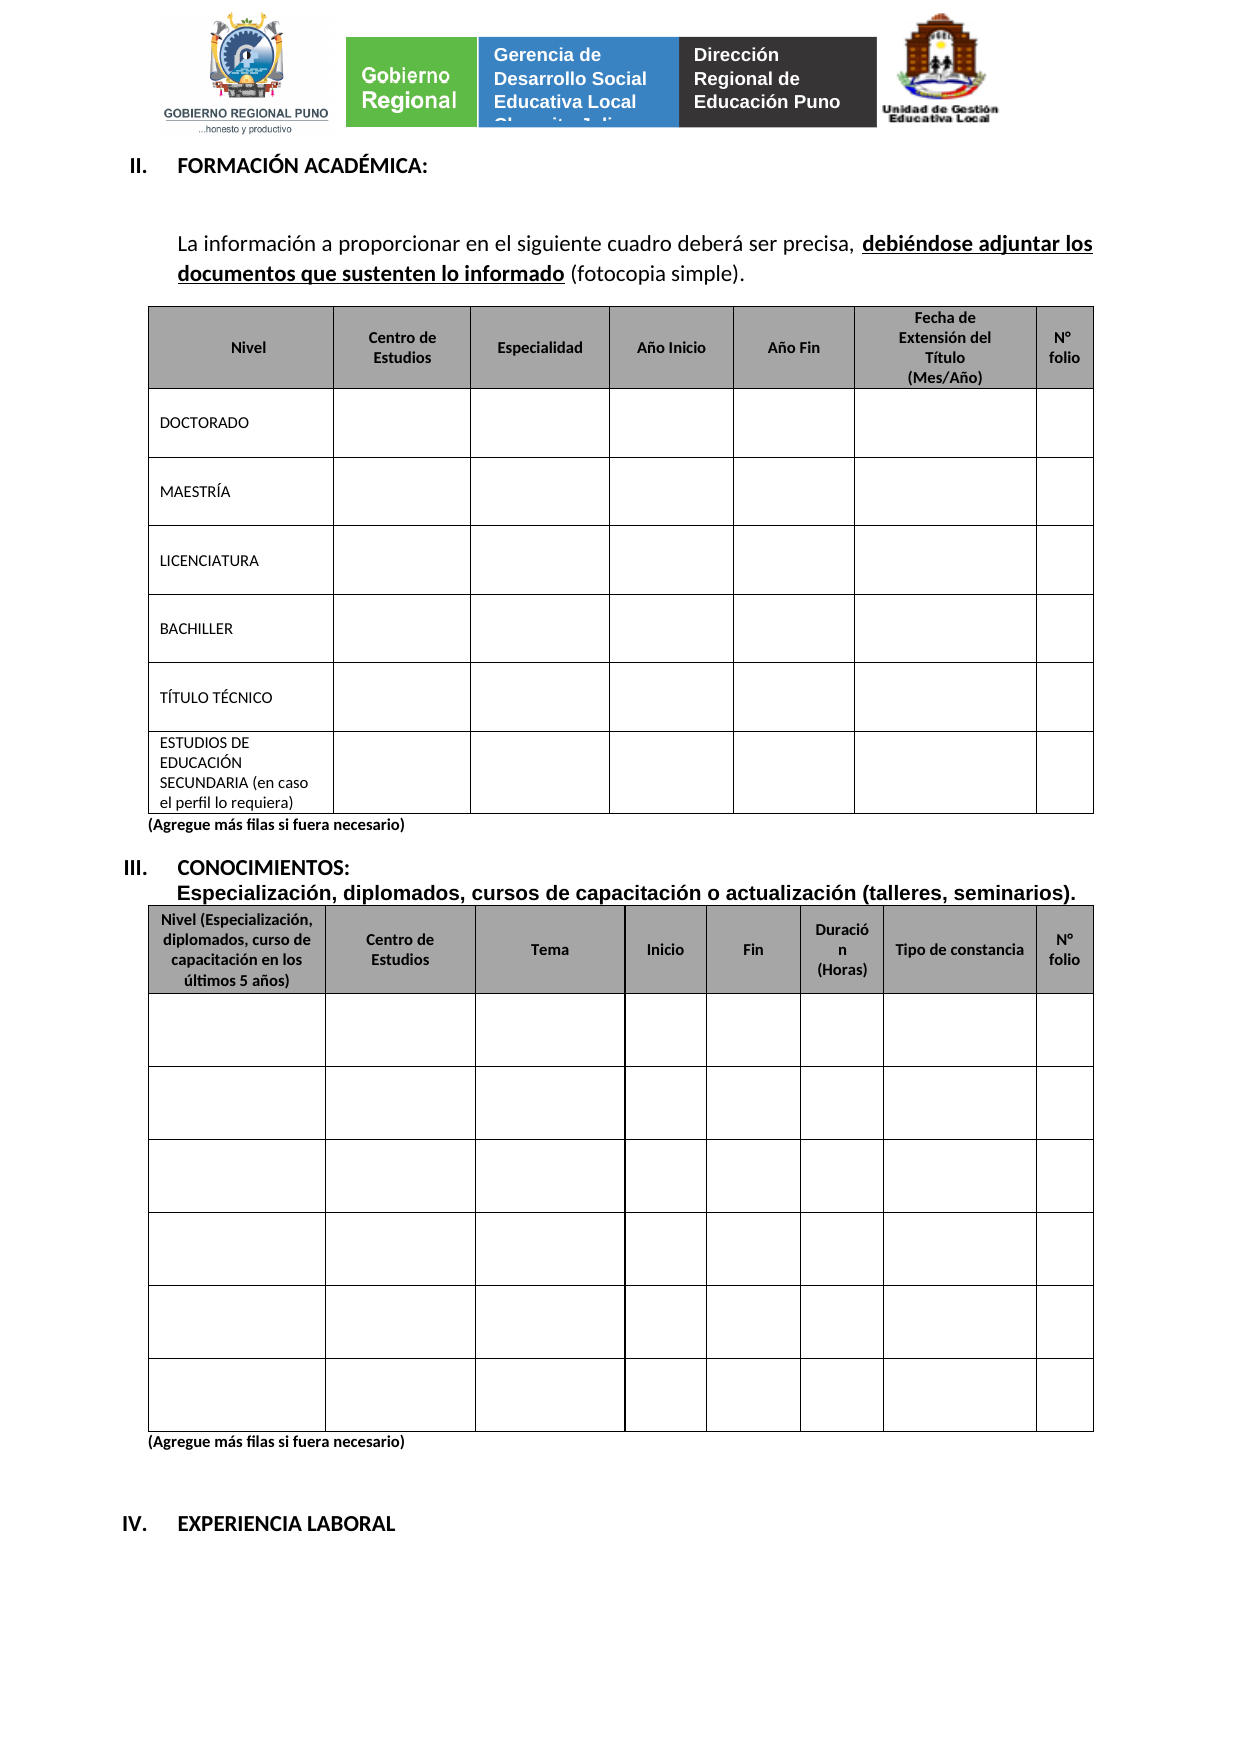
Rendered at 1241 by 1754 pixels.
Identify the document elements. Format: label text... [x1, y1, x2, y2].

table_cell [884, 1286, 1036, 1358]
table_cell [1037, 389, 1093, 457]
table_cell [149, 994, 325, 1066]
table_cell [476, 1213, 624, 1285]
table_cell [471, 389, 609, 457]
table_cell [626, 1286, 706, 1358]
table_cell [1037, 1286, 1093, 1358]
table_cell [855, 526, 1036, 594]
table_header Nivel [149, 307, 333, 388]
table_cell [334, 526, 470, 594]
table_cell [149, 1213, 325, 1285]
table_header Año Inicio [610, 307, 733, 388]
table_cell [855, 732, 1036, 813]
table_header Inicio [626, 906, 706, 993]
table_cell [1037, 595, 1093, 662]
table_cell MAESTRÍA [149, 458, 333, 525]
table_header Centro de Estudios [326, 906, 475, 993]
table_header Tema [476, 906, 624, 993]
table_cell [855, 663, 1036, 731]
table_cell [1037, 458, 1093, 525]
text (Agregue más filas si fuera necesario) [148, 1432, 1093, 1452]
table_cell [471, 732, 609, 813]
table_cell [884, 994, 1036, 1066]
table_cell [855, 458, 1036, 525]
table_cell [326, 1359, 475, 1431]
table_cell [707, 1140, 800, 1212]
table_header Fin [707, 906, 800, 993]
table_cell [476, 994, 624, 1066]
table_cell [476, 1067, 624, 1139]
table_header Duración (Horas) [801, 906, 883, 993]
table_cell [476, 1359, 624, 1431]
table_cell [471, 595, 609, 662]
table_cell [734, 458, 854, 525]
table_cell [326, 994, 475, 1066]
table_cell ESTUDIOS DE EDUCACIÓN SECUNDARIA (en caso el perfil lo requiera) [149, 732, 333, 813]
table_cell [334, 389, 470, 457]
table_cell [1037, 1359, 1093, 1431]
table_cell [610, 389, 733, 457]
table_cell [884, 1213, 1036, 1285]
table_cell [1037, 994, 1093, 1066]
table_cell [707, 1213, 800, 1285]
table_cell [471, 663, 609, 731]
table_cell [149, 1359, 325, 1431]
table_cell [855, 595, 1036, 662]
table_cell [626, 1213, 706, 1285]
table_cell [1037, 1213, 1093, 1285]
table_header Centro de Estudios [334, 307, 470, 388]
table_cell [334, 595, 470, 662]
list FORMACIÓN ACADÉMICA: [148, 151, 1093, 179]
table_cell [1037, 1140, 1093, 1212]
picture [876, 12, 1001, 127]
text La información a proporcionar en el siguiente cuadro deberá ser precisa, debiéndose adjuntar los documentos que sustenten lo informado (fotocopia simple). [177, 229, 1093, 287]
table_cell [1037, 732, 1093, 813]
table_header Especialidad [471, 307, 609, 388]
table_cell [334, 663, 470, 731]
table_cell [884, 1067, 1036, 1139]
table_cell [1037, 663, 1093, 731]
table_cell [626, 1359, 706, 1431]
table_cell [334, 458, 470, 525]
table_cell [626, 994, 706, 1066]
table_cell [734, 732, 854, 813]
table_cell [326, 1067, 475, 1139]
table_cell [149, 1140, 325, 1212]
table_cell [626, 1140, 706, 1212]
table_cell [149, 1286, 325, 1358]
table_cell [801, 1067, 883, 1139]
table_cell [610, 458, 733, 525]
text Especialización, diplomados, cursos de capacitación o actualización (talleres, seminarios). [148, 881, 1093, 905]
table_header Año Fin [734, 307, 854, 388]
table_cell [884, 1140, 1036, 1212]
table_cell [610, 663, 733, 731]
table_cell LICENCIATURA [149, 526, 333, 594]
table_header Tipo de constancia [884, 906, 1036, 993]
table_cell DOCTORADO [149, 389, 333, 457]
table_cell [471, 458, 609, 525]
table_cell [610, 732, 733, 813]
table_cell [707, 1286, 800, 1358]
table_cell [626, 1067, 706, 1139]
table_cell BACHILLER [149, 595, 333, 662]
table_cell [801, 1359, 883, 1431]
table_cell [734, 526, 854, 594]
table_cell [149, 1067, 325, 1139]
table_cell [801, 994, 883, 1066]
table_cell [1037, 526, 1093, 594]
table_cell [734, 389, 854, 457]
table_header N° folio [1037, 307, 1093, 388]
list CONOCIMIENTOS: [148, 853, 1093, 881]
table_header Fecha de Extensión del Título (Mes/Año) [855, 307, 1036, 388]
text (Agregue más filas si fuera necesario) [148, 814, 1093, 834]
table_cell [801, 1140, 883, 1212]
table_cell [326, 1213, 475, 1285]
table_cell TÍTULO TÉCNICO [149, 663, 333, 731]
table_cell [884, 1359, 1036, 1431]
table_cell [334, 732, 470, 813]
table_cell [707, 1067, 800, 1139]
table_cell [801, 1213, 883, 1285]
table_cell [734, 595, 854, 662]
table_cell [476, 1140, 624, 1212]
table_header N° folio [1037, 906, 1093, 993]
table_cell [326, 1286, 475, 1358]
table_cell [471, 526, 609, 594]
table_cell [707, 994, 800, 1066]
table_header Nivel (Especialización, diplomados, curso de capacitación en los últimos 5 años) [149, 906, 325, 993]
table_cell [707, 1359, 800, 1431]
table_cell [801, 1286, 883, 1358]
table_cell [326, 1140, 475, 1212]
table_cell [610, 526, 733, 594]
table_cell [1037, 1067, 1093, 1139]
table_cell [476, 1286, 624, 1358]
table_cell [610, 595, 733, 662]
table_cell [734, 663, 854, 731]
list EXPERIENCIA LABORAL [148, 1509, 1093, 1537]
table_cell [855, 389, 1036, 457]
